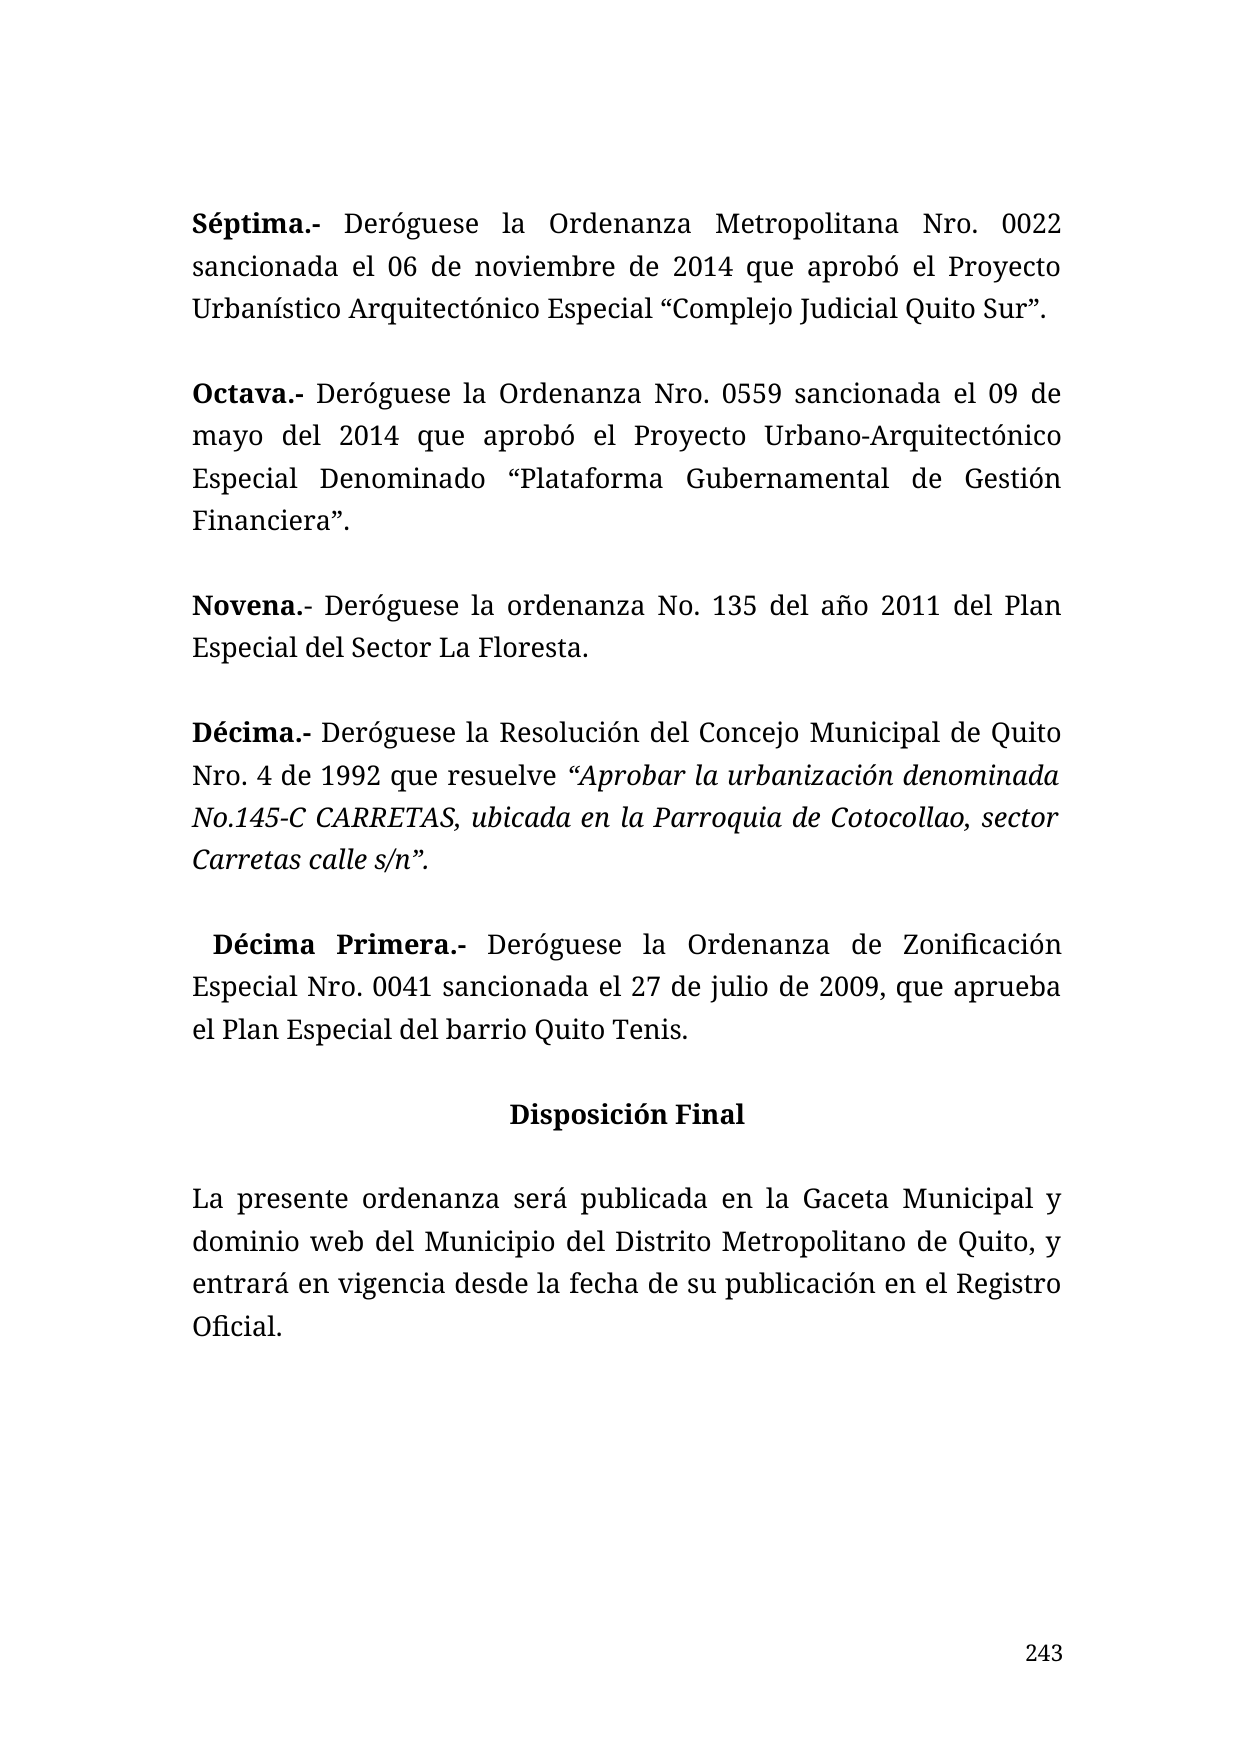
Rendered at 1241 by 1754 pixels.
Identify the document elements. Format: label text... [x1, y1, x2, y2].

text Octava.- Deróguese la Ordenanza Nro. 0559 sancionada el 09 de mayo del 2014 que aprobó el Proyecto Urbano-Arquitectónico Especial Denominado “Plataforma Gubernamental de Gestión Financiera”. [192, 374, 1063, 538]
text Disposición Final [192, 1095, 1063, 1132]
text Décima Primera.- Deróguese la Ordenanza de Zonificación Especial Nro. 0041 sancionada el 27 de julio de 2009, que aprueba el Plan Especial del barrio Quito Tenis. [192, 926, 1063, 1047]
text Séptima.- Deróguese la Ordenanza Metropolitana Nro. 0022 sancionada el 06 de noviembre de 2014 que aprobó el Proyecto Urbanístico Arquitectónico Especial “Complejo Judicial Quito Sur”. [192, 205, 1063, 326]
text Décima.- Deróguese la Resolución del Concejo Municipal de Quito Nro. 4 de 1992 que resuelve “Aprobar la urbanización denominada No.145-C CARRETAS, ubicada en la Parroquia de Cotocollao, sector Carretas calle s/n”. [192, 713, 1063, 878]
text Novena.- Deróguese la ordenanza No. 135 del año 2011 del Plan Especial del Sector La Floresta. [192, 586, 1063, 666]
text La presente ordenanza será publicada en la Gaceta Municipal y dominio web del Municipio del Distrito Metropolitano de Quito, y entrará en vigencia desde la fecha de su publicación en el Registro Oficial. [192, 1180, 1063, 1344]
